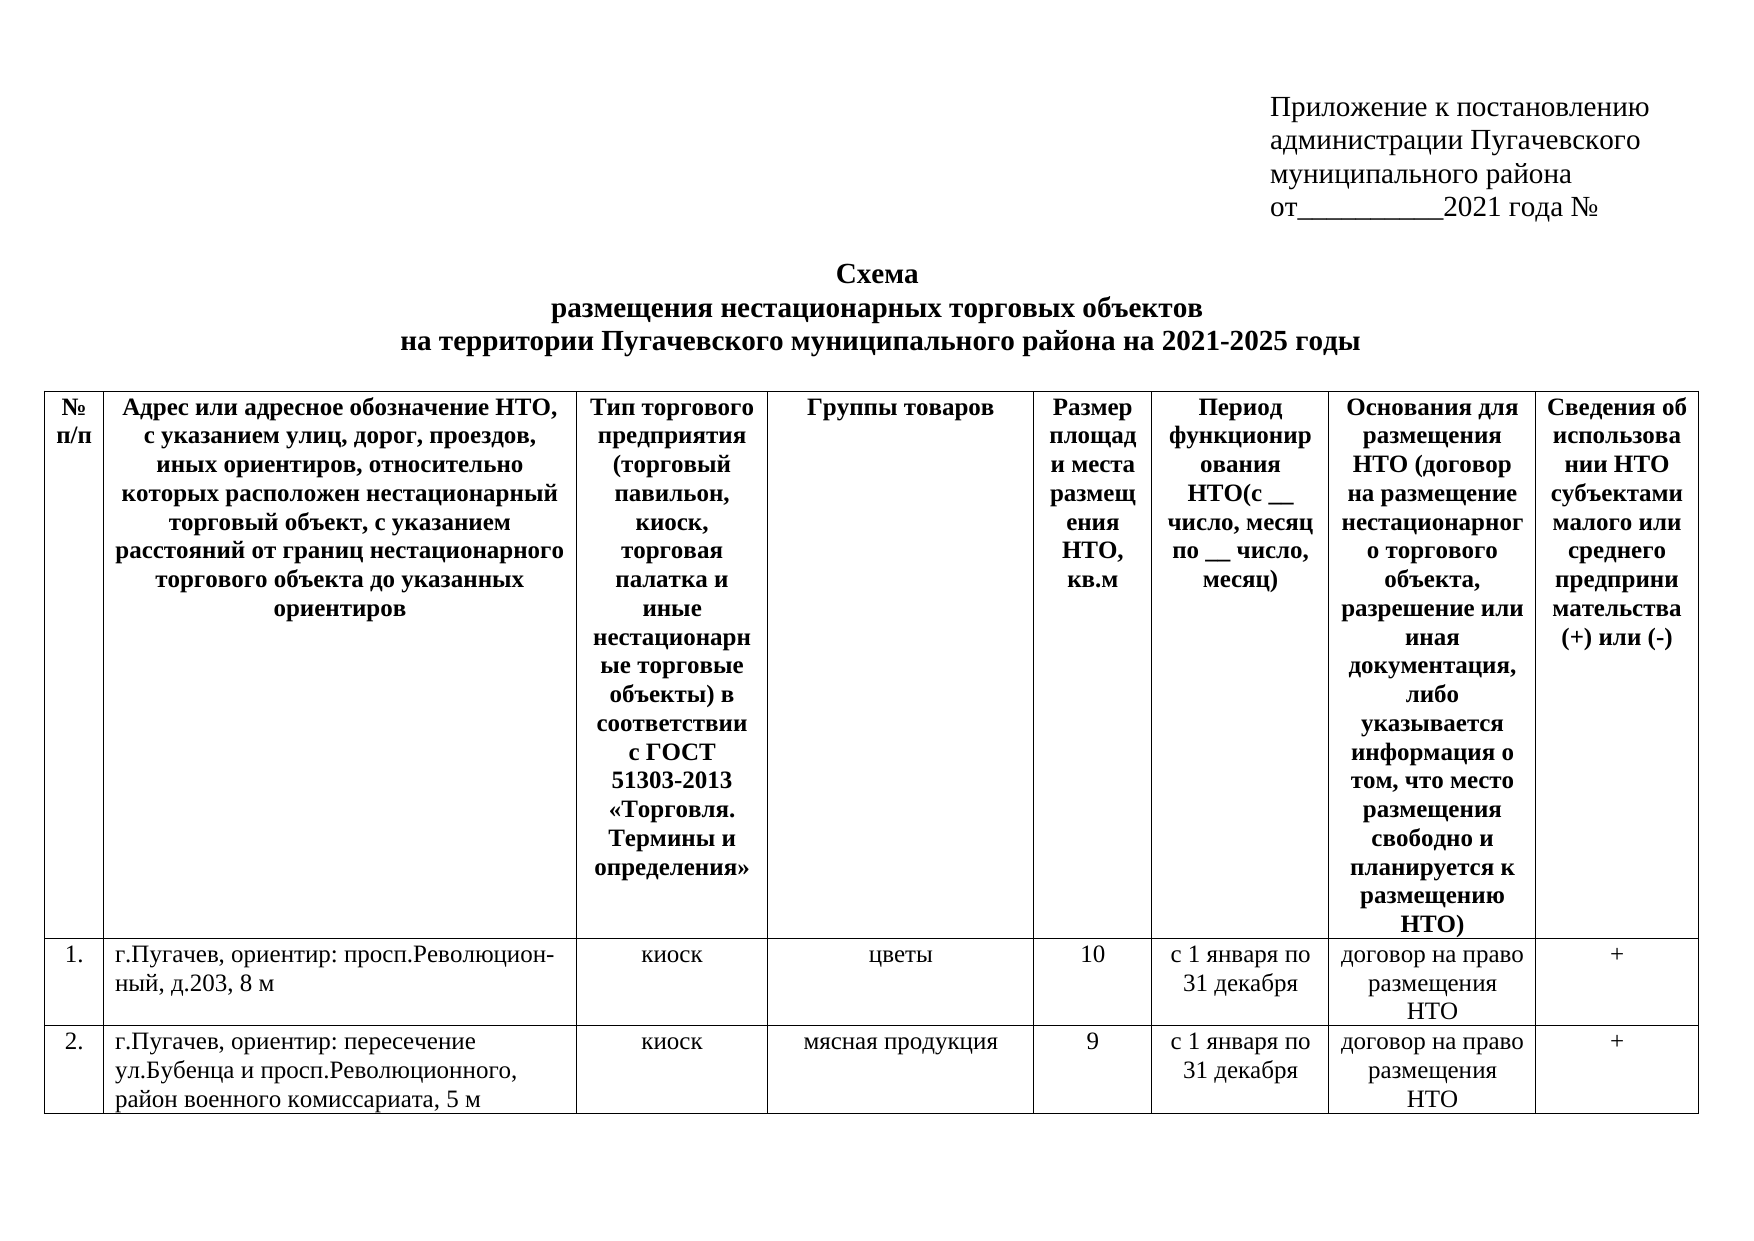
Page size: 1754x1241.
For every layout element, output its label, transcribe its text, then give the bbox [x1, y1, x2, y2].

text размещения нестационарных торговых объектов [59, 290, 1695, 323]
table_header Тип торгового предприятия (торговый павильон, киоск, торговая палатка и иные нестационарные торговые объекты) в соответствии с ГОСТ 51303-2013 «Торговля. Термины и определения» [577, 392, 767, 938]
table_header Группы товаров [768, 392, 1033, 938]
table_cell с 1 января по 31 декабря [1152, 939, 1328, 1025]
table_cell 9 [1034, 1026, 1151, 1112]
table_cell договор на право размещения НТО [1329, 939, 1535, 1025]
table_cell 1. [45, 939, 103, 1025]
text муниципального района [1270, 156, 1695, 189]
text Приложение к постановлению [1270, 89, 1695, 122]
table_cell 10 [1034, 939, 1151, 1025]
table_cell + [1536, 939, 1698, 1025]
table_cell киоск [577, 939, 767, 1025]
table_cell + [1536, 1026, 1698, 1112]
table_cell г.Пугачев, ориентир: пересечение ул.Бубенца и просп.Революционного, район военного комиссариата, 5 м [104, 1026, 576, 1112]
text Схема [59, 256, 1695, 290]
text от__________2021 года № [1270, 189, 1695, 223]
table_header Период функционирования НТО(с __ число, месяц по __ число, месяц) [1152, 392, 1328, 938]
table_header Размер площади места размещения НТО, кв.м [1034, 392, 1151, 938]
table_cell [1152, 1026, 1328, 1112]
table_header № п/п [45, 392, 103, 938]
table_cell киоск [577, 1026, 767, 1112]
text администрации Пугачевского [1270, 122, 1695, 156]
table_cell г.Пугачев, ориентир: просп.Революцион-ный, д.203, 8 м [104, 939, 576, 1025]
table_header Адрес или адресное обозначение НТО, с указанием улиц, дорог, проездов, иных ориентиров, относительно которых расположен нестационарный торговый объект, с указанием расстояний от границ нестационарного торгового объекта до указанных ориентиров [104, 392, 576, 938]
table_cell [1329, 1026, 1535, 1112]
table_cell 2. [45, 1026, 103, 1112]
text на территории Пугачевского муниципального района на 2021-2025 годы [59, 323, 1695, 357]
table_header Сведения об использовании НТО субъектами малого или среднего предпринимательства (+) или (-) [1536, 392, 1698, 938]
table_cell мясная продукция [768, 1026, 1033, 1112]
table_cell цветы [768, 939, 1033, 1025]
table_header Основания для размещения НТО (договор на размещение нестационарного торгового объекта, разрешение или иная документация, либо указывается информация о том, что место размещения свободно и планируется к размещению НТО) [1329, 392, 1535, 938]
